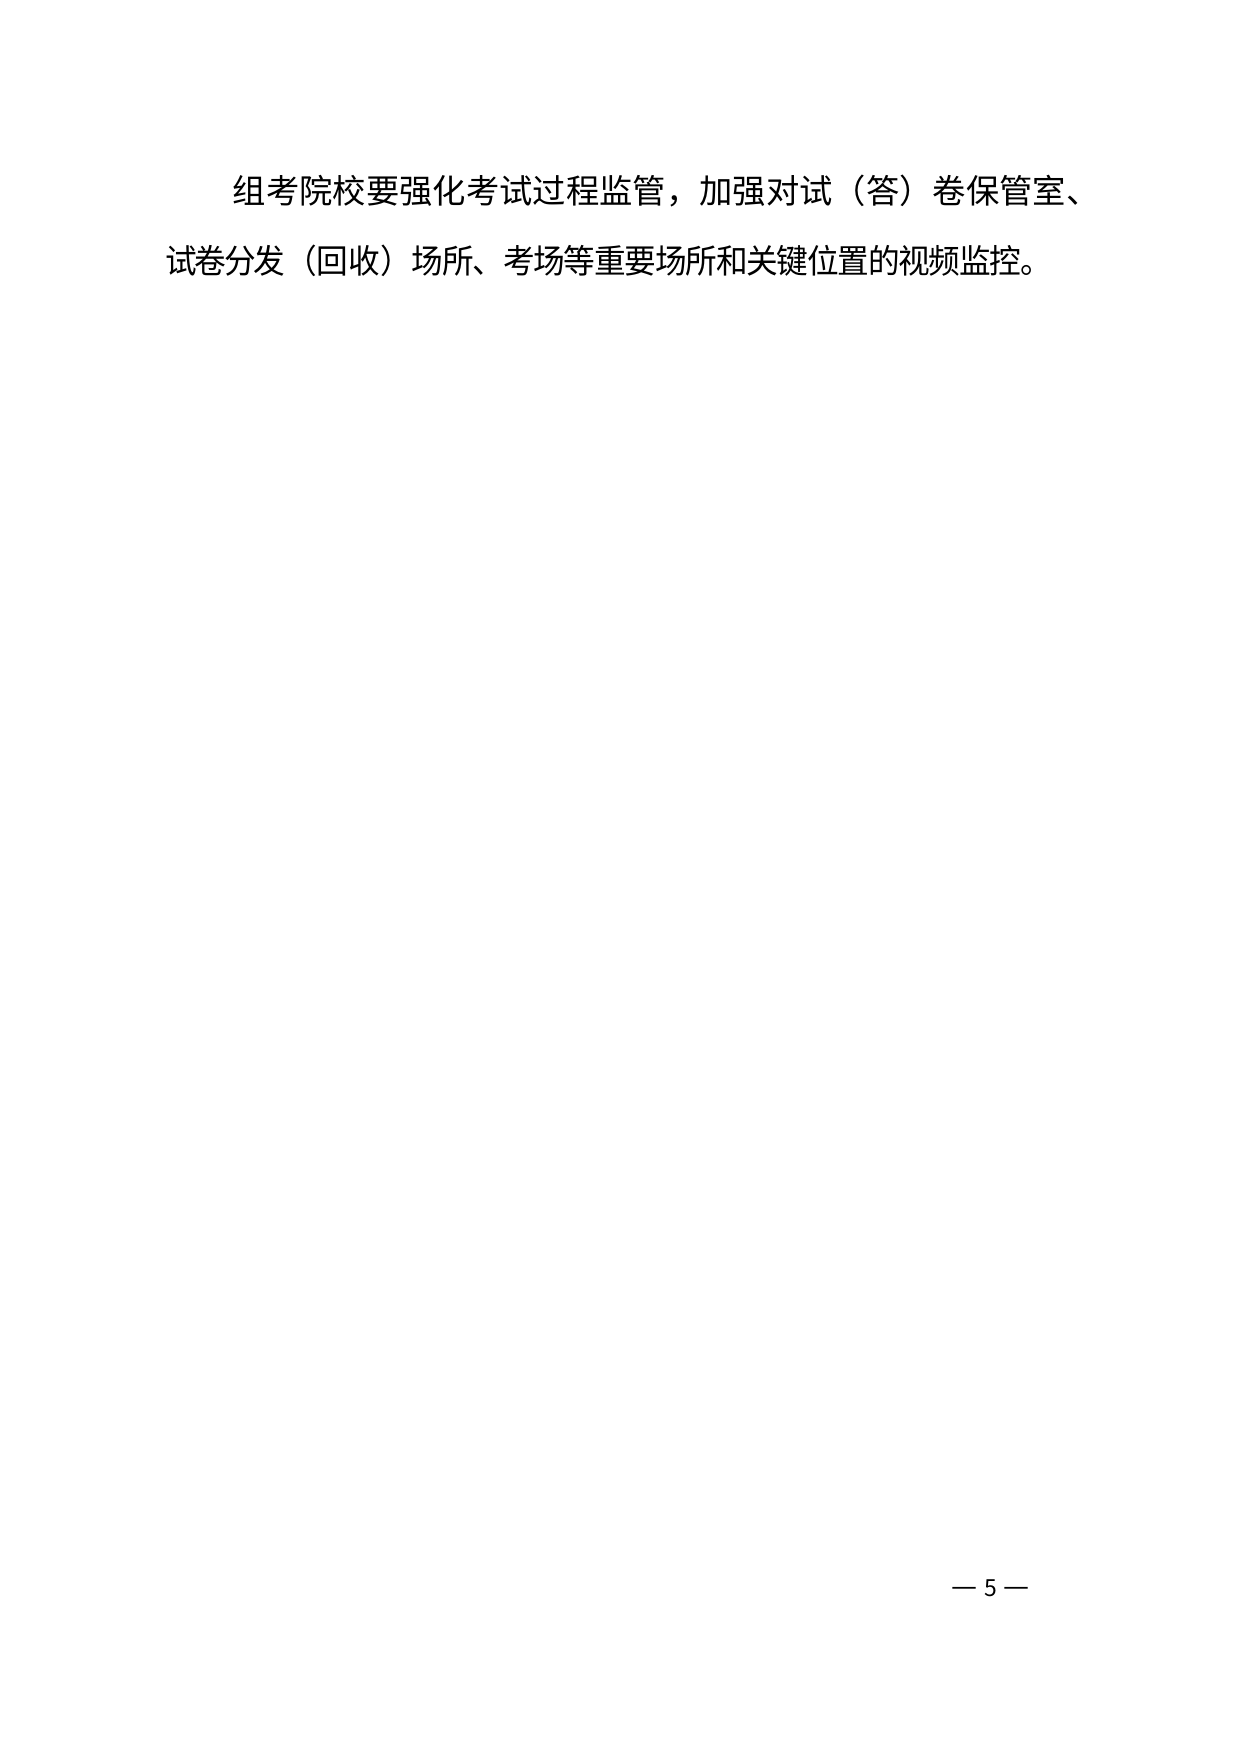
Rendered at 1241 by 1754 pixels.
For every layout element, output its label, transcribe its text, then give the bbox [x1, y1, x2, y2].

text 组考院校要强化考试过程监管，加强对试（答）卷保管室、试卷分发（回收）场所、考场等重要场所和关键位置的视频监控。 [166, 164, 1103, 283]
